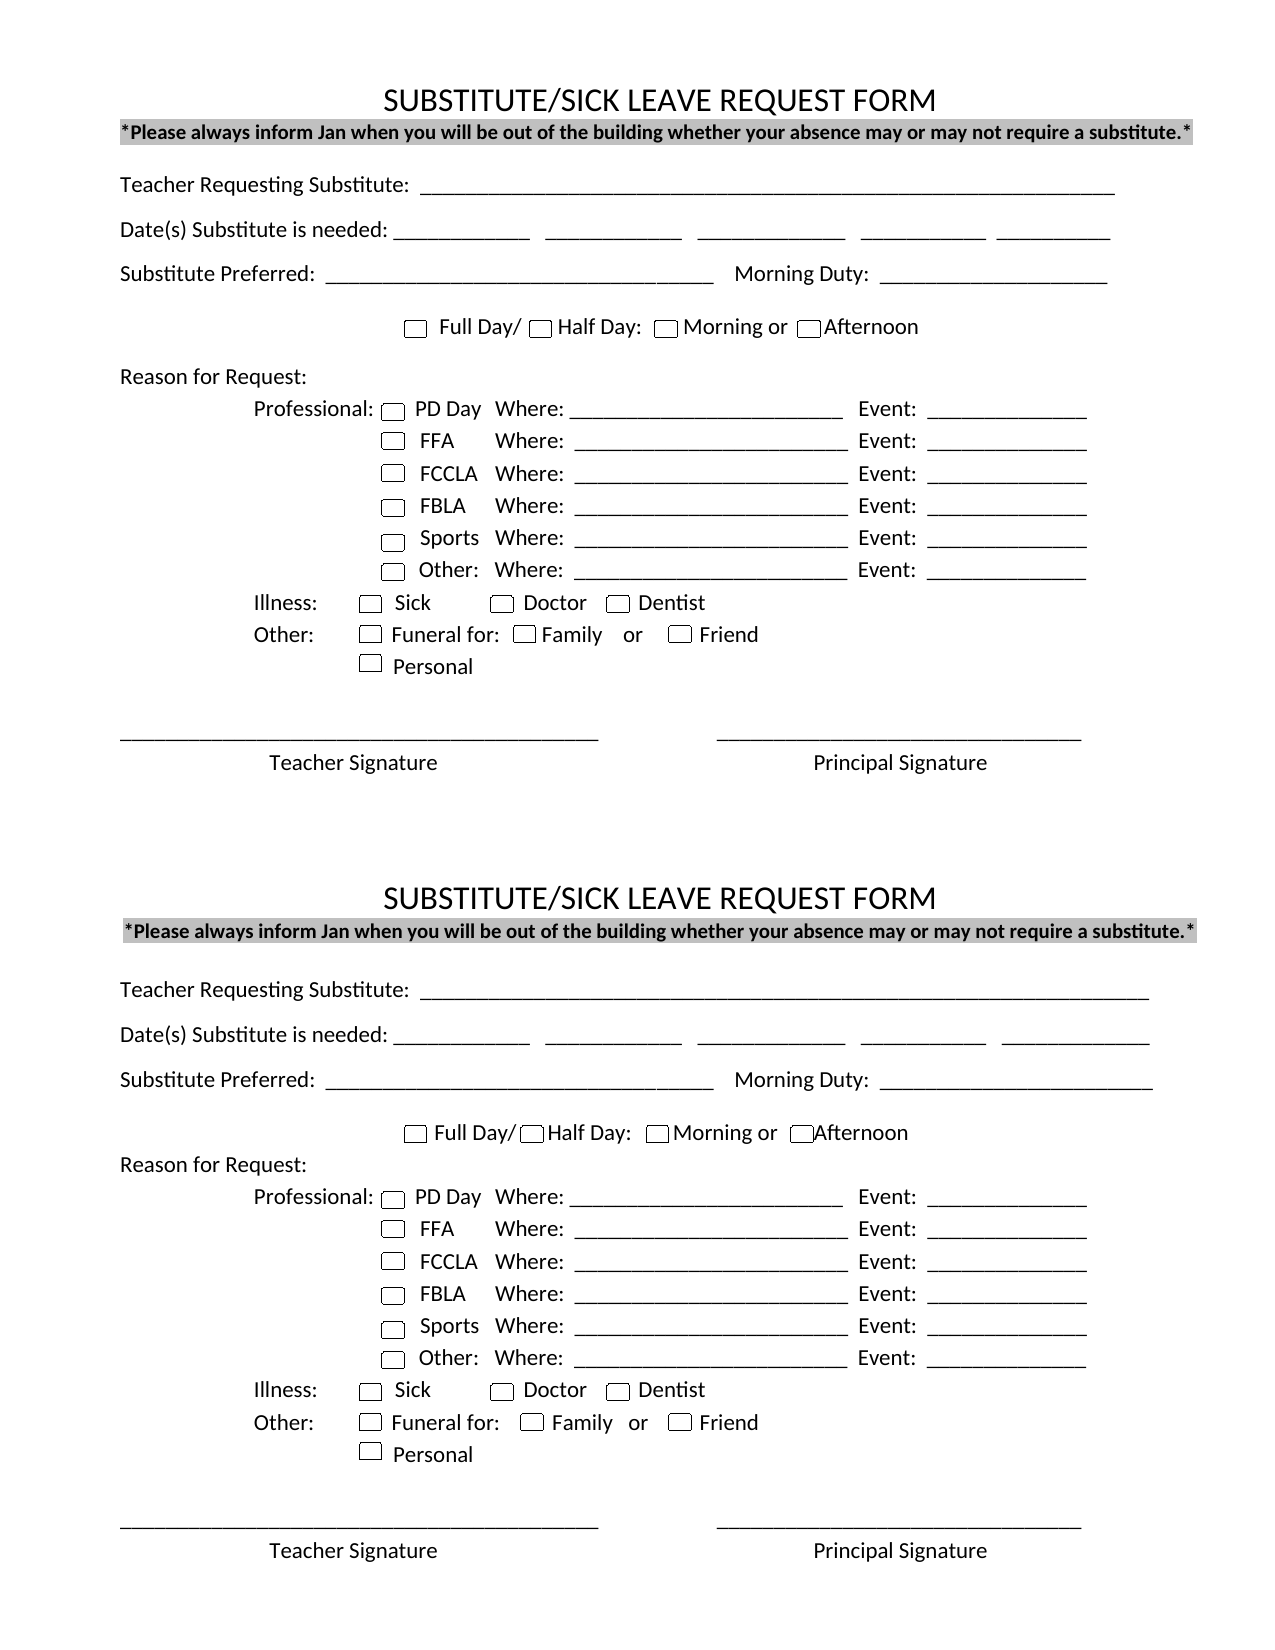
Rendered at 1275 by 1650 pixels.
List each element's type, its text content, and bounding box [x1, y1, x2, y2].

text Teacher Requesting Substitute: ________________________________________________________________ [120, 976, 1200, 1004]
text FFA Where: ________________________ Event: ______________ [120, 427, 1200, 455]
text Full Day/ Half Day: Morning or Afternoon [120, 312, 1200, 341]
text Sports Where: ________________________ Event: ______________ [120, 1311, 1200, 1339]
text FCCLA Where: ________________________ Event: ______________ [120, 459, 1200, 487]
text Professional: PD Day Where: ________________________ Event: ______________ [120, 1182, 1200, 1210]
text Substitute Preferred: __________________________________ Morning Duty: ____________________ [120, 259, 1200, 287]
text Full Day/ Half Day: Morning or Afternoon [120, 1118, 1200, 1146]
text Professional: PD Day Where: ________________________ Event: ______________ [120, 394, 1200, 422]
text Teacher Signature Principal Signature [120, 1536, 1200, 1564]
text Other: Where: ________________________ Event: ______________ [120, 1343, 1200, 1371]
text Personal [120, 652, 1200, 680]
text FFA Where: ________________________ Event: ______________ [120, 1214, 1200, 1243]
text Illness: Sick Doctor Dentist [120, 588, 1200, 616]
text Date(s) Substitute is needed: ____________ ____________ _____________ ___________ _____________ [120, 1020, 1200, 1048]
text Other: Where: ________________________ Event: ______________ [120, 555, 1200, 583]
text SUBSTITUTE/SICK LEAVE REQUEST FORM [120, 877, 1200, 918]
text Other: Funeral for: Family or Friend [120, 620, 1200, 648]
text Reason for Request: [120, 362, 1200, 390]
text Other: Funeral for: Family or Friend [120, 1408, 1200, 1436]
text Illness: Sick Doctor Dentist [120, 1376, 1200, 1403]
text Teacher Requesting Substitute: _____________________________________________________________ [120, 170, 1200, 198]
text Teacher Signature Principal Signature [120, 748, 1200, 777]
text Sports Where: ________________________ Event: ______________ [120, 523, 1200, 551]
text __________________________________________ ________________________________ [120, 1504, 1200, 1532]
text SUBSTITUTE/SICK LEAVE REQUEST FORM [120, 78, 1200, 119]
text FBLA Where: ________________________ Event: ______________ [120, 491, 1200, 519]
text __________________________________________ ________________________________ [120, 716, 1200, 744]
text FCCLA Where: ________________________ Event: ______________ [120, 1247, 1200, 1275]
text FBLA Where: ________________________ Event: ______________ [120, 1279, 1200, 1307]
text Reason for Request: [120, 1150, 1200, 1178]
text Date(s) Substitute is needed: ____________ ____________ _____________ ___________ __________ [120, 215, 1200, 243]
text Personal [120, 1440, 1200, 1468]
text Substitute Preferred: __________________________________ Morning Duty: ________________________ [120, 1065, 1200, 1093]
